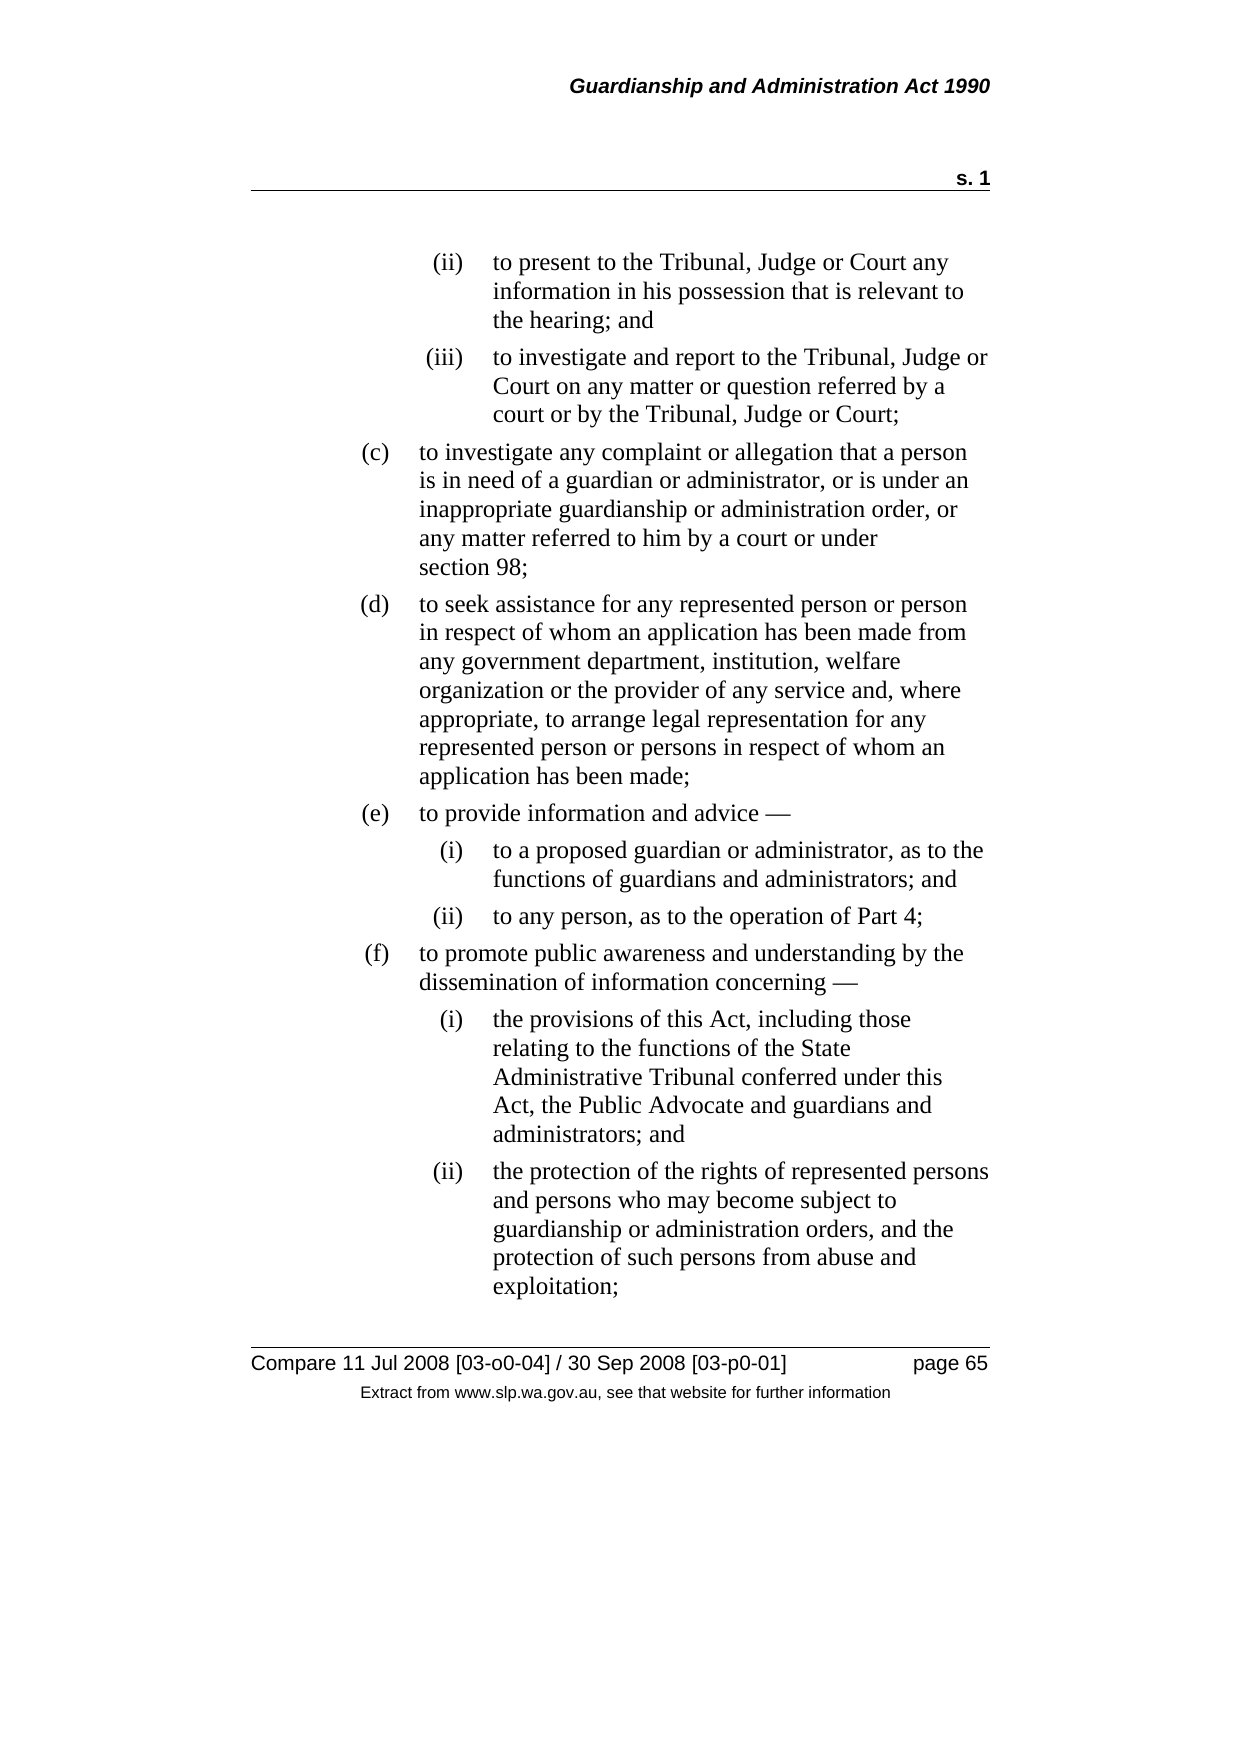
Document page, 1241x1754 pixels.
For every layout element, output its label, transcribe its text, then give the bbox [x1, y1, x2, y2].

text (ii) to present to the Tribunal, Judge or Court any information in his possession that is relevant to the hearing; and [251, 247, 990, 334]
text (f) to promote public awareness and understanding by the dissemination of information concerning — [251, 938, 990, 996]
text (ii) to any person, as to the operation of Part 4; [251, 901, 990, 930]
text (i) to a proposed guardian or administrator, as to the functions of guardians and administrators; and [251, 835, 990, 893]
text (ii) the protection of the rights of represented persons and persons who may become subject to guardianship or administration orders, and the protection of such persons from abuse and exploitation; [251, 1156, 990, 1300]
text (i) the provisions of this Act, including those relating to the functions of the State Administrative Tribunal conferred under this Act, the Public Advocate and guardians and administrators; and [251, 1004, 990, 1148]
text (d) to seek assistance for any represented person or person in respect of whom an application has been made from any government department, institution, welfare organization or the provider of any service and, where appropriate, to arrange legal representation for any represented person or persons in respect of whom an application has been made; [251, 589, 990, 790]
text (c) to investigate any complaint or allegation that a person is in need of a guardian or administrator, or is under an inappropriate guardianship or administration order, or any matter referred to him by a court or under section 98; [251, 437, 990, 580]
text (iii) to investigate and report to the Tribunal, Judge or Court on any matter or question referred by a court or by the Tribunal, Judge or Court; [251, 342, 990, 428]
text (e) to provide information and advice — [251, 798, 990, 827]
